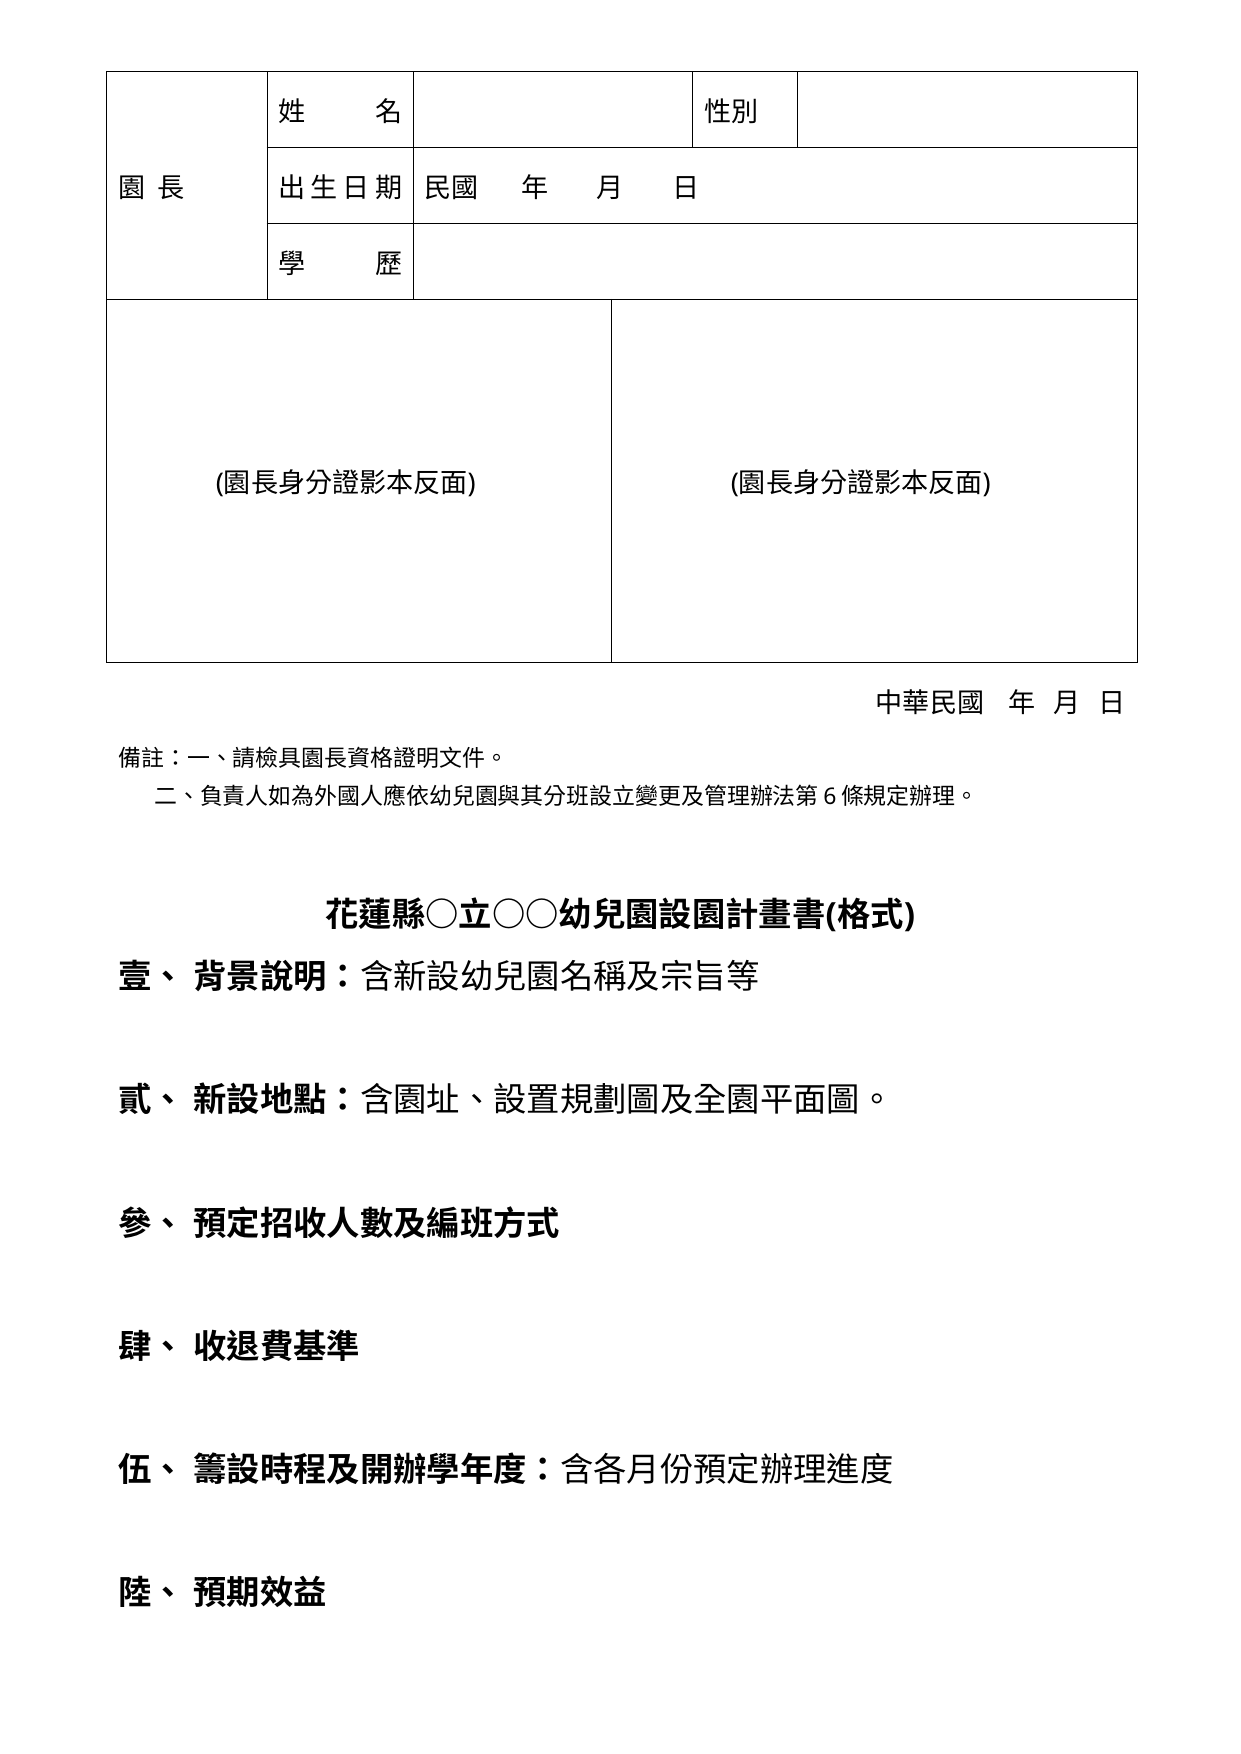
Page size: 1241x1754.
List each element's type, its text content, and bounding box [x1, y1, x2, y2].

table_cell [798, 72, 1137, 147]
list 新設地點：含園址、設置規劃圖及全園平面圖。 [118, 1060, 1122, 1135]
table_cell [414, 72, 692, 147]
table_cell 民國 年 月 日 [414, 148, 1137, 223]
list 收退費基準 [118, 1306, 1122, 1381]
table_cell 出生日期 [268, 148, 413, 223]
table_cell 中華民國 年 月 日 [107, 663, 1137, 738]
table_cell 性別 [693, 72, 797, 147]
table_cell (園長身分證影本反面) [612, 300, 1137, 662]
list 預定招收人數及編班方式 [118, 1183, 1122, 1258]
table_cell (園長身分證影本反面) [107, 300, 611, 662]
list 籌設時程及開辦學年度：含各月份預定辦理進度 [118, 1429, 1122, 1504]
text 二、負責人如為外國人應依幼兒園與其分班設立變更及管理辦法第6條規定辦理。 [118, 776, 1122, 813]
text 花蓮縣○立○○幼兒園設園計畫書(格式) [118, 888, 1122, 937]
text 備註：一、請檢具園長資格證明文件。 [118, 738, 1122, 776]
table_cell 學歷 [268, 224, 413, 299]
list 背景說明：含新設幼兒園名稱及宗旨等 [118, 937, 1122, 1012]
list 預期效益 [118, 1553, 1122, 1628]
table_cell 姓名 [268, 72, 413, 147]
table_cell 園 長 [107, 72, 267, 299]
table_cell [414, 224, 1137, 299]
